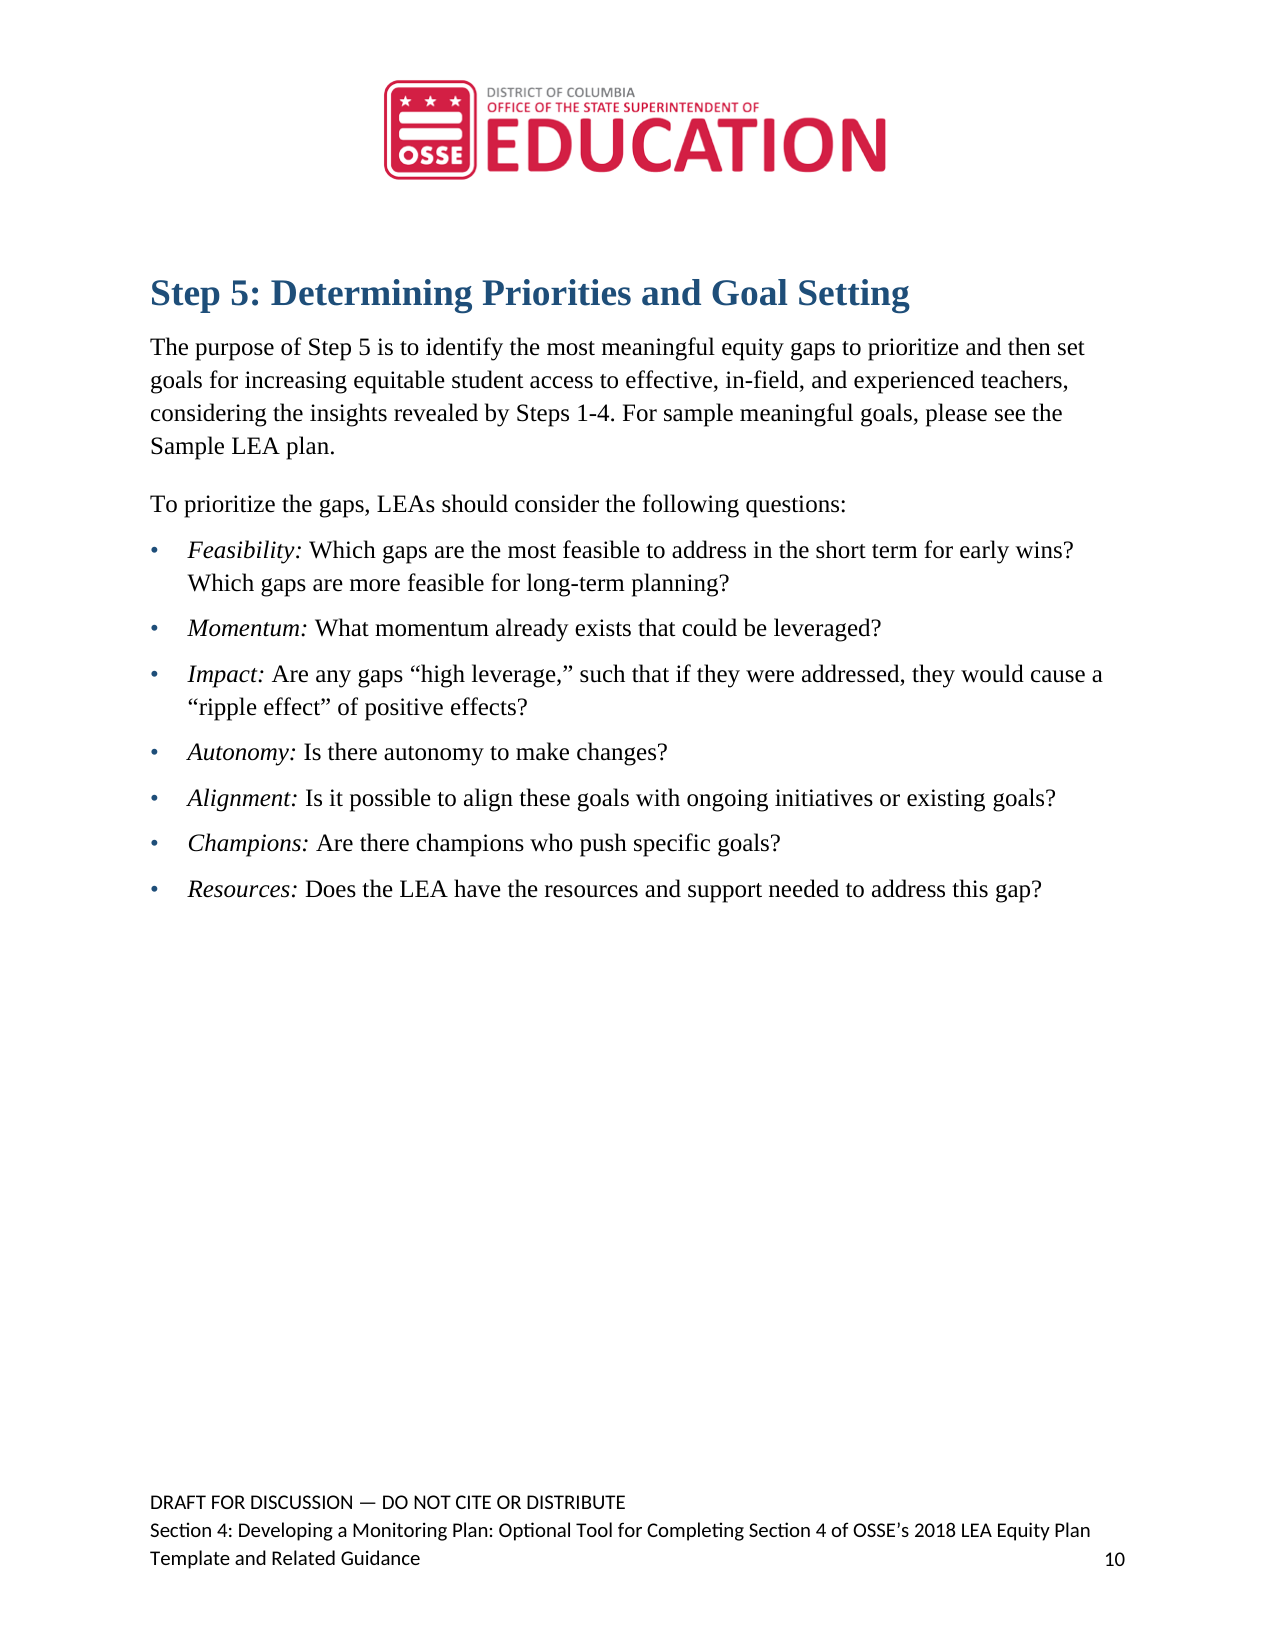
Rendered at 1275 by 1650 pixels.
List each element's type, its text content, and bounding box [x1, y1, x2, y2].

list Autonomy: Is there autonomy to make changes? [150, 737, 1137, 766]
list Champions: Are there champions who push specific goals? [150, 828, 1137, 857]
text The purpose of Step 5 is to identify the most meaningful equity gaps to prioritize and then set goals for increasing equitable student access to effective, in-field, and experienced teachers, considering the insights revealed by Steps 1-4. For sample meaningful goals, please see the Sample LEA plan. [150, 332, 1087, 460]
picture [377, 75, 900, 185]
list Momentum: What momentum already exists that could be leveraged? [150, 613, 1137, 642]
text DRAFT FOR DISCUSSION — DO NOT CITE OR DISTRIBUTE [150, 1489, 1137, 1514]
list Resources: Does the LEA have the resources and support needed to address this gap? [150, 874, 1137, 903]
list Alignment: Is it possible to align these goals with ongoing initiatives or existing goals? [150, 783, 1137, 812]
text To prioritize the gaps, LEAs should consider the following questions: [150, 489, 1137, 518]
list Feasibility: Which gaps are the most feasible to address in the short term for early wins? Which gaps are more feasible for long-term planning? [150, 535, 1074, 597]
list Impact: Are any gaps “high leverage,” such that if they were addressed, they would cause a “ripple effect” of positive effects? [150, 659, 1103, 721]
subtitle Step 5: Determining Priorities and Goal Setting [150, 270, 1137, 313]
